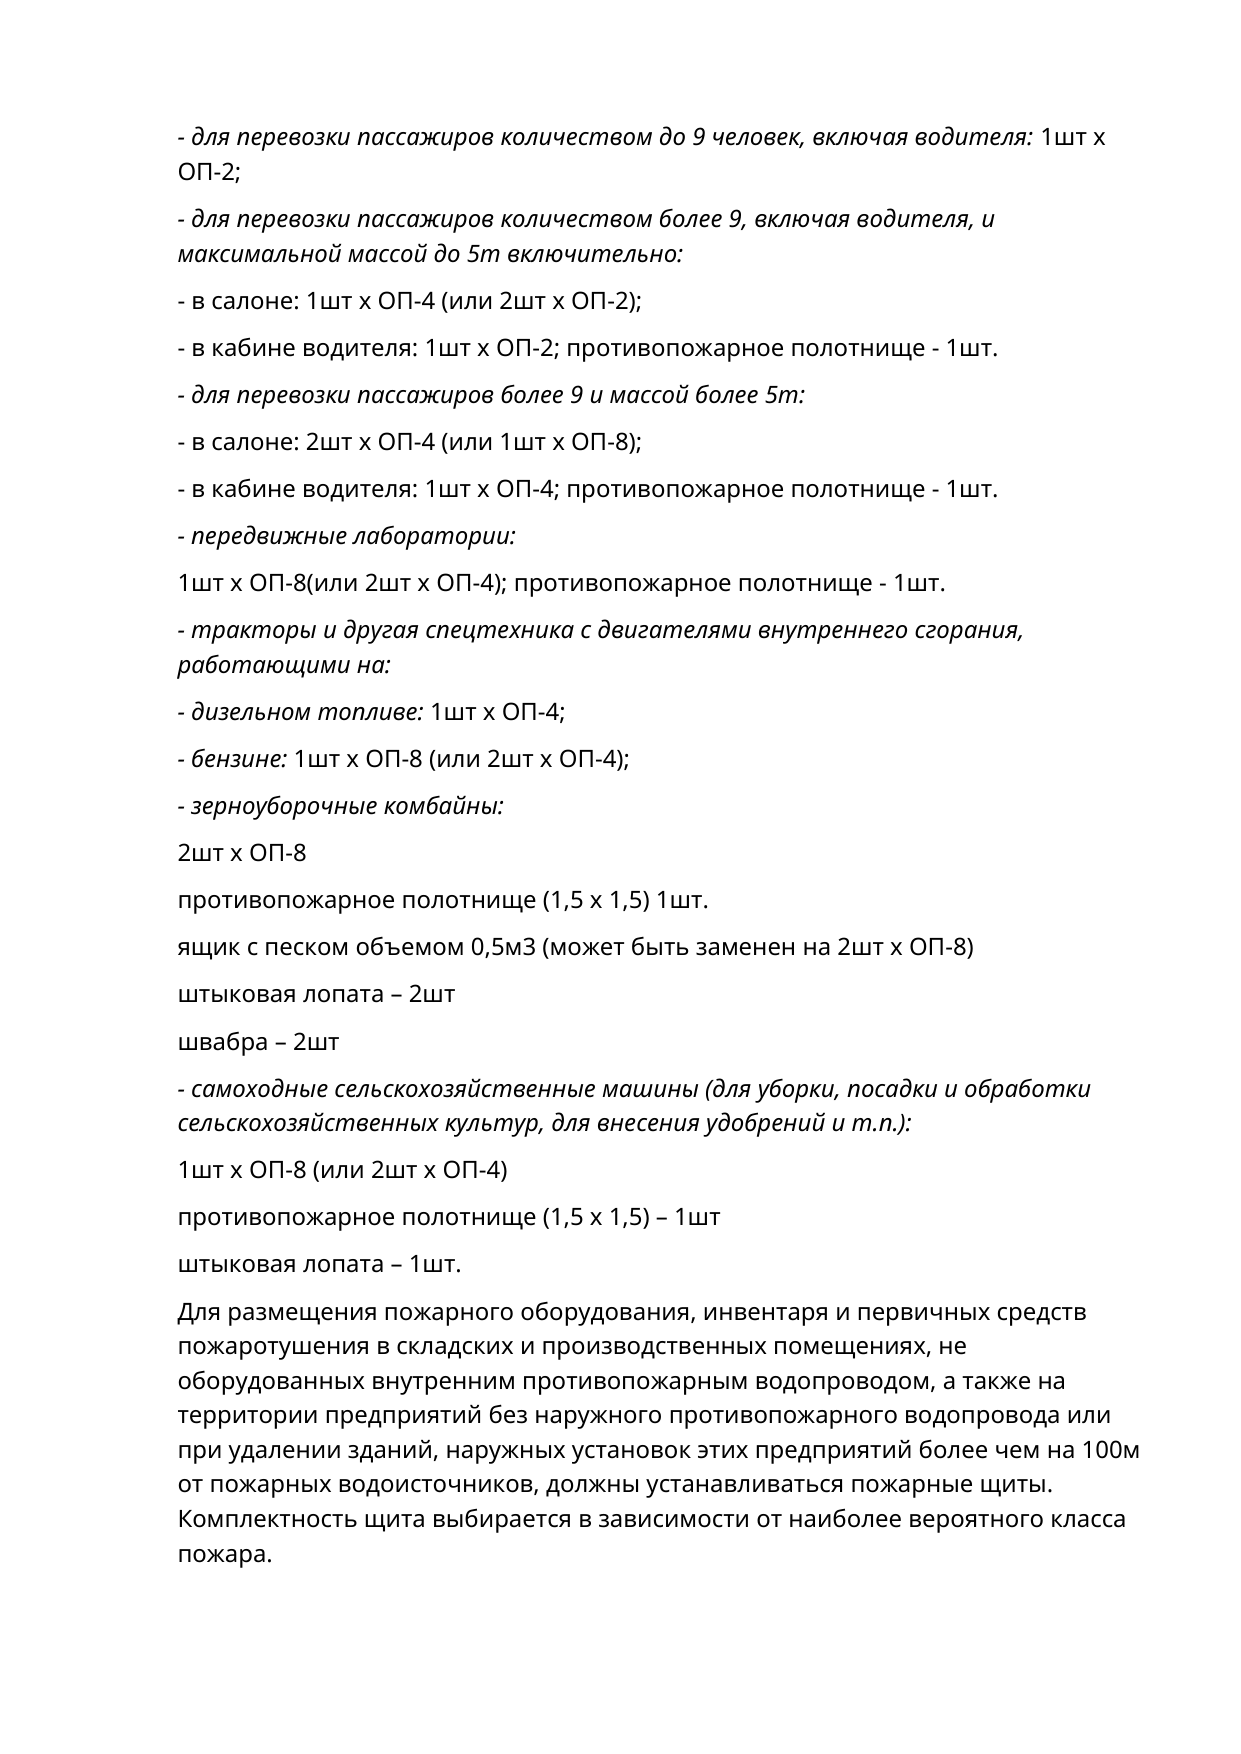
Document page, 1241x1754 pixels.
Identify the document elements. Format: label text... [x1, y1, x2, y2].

text Для размещения пожарного оборудования, инвентаря и первичных средств пожаротушения в складских и производственных помещениях, не оборудованных внутренним противопожарным водопроводом, а также на территории предприятий без наружного противопожарного водопровода или при удалении зданий, наружных установок этих предприятий более чем на 100м от пожарных водоисточников, должны устанавливаться пожарные щиты. Комплектность щита выбирается в зависимости от наиболее вероятного класса пожара. [177, 1292, 1152, 1569]
text - зерноуборочные комбайны: [177, 787, 1152, 821]
text 1шт х ОП-8(или 2шт х ОП-4); противопожарное полотнище - 1шт. [177, 564, 1152, 598]
text - передвижные лаборатории: [177, 517, 1152, 551]
text - в салоне: 1шт х ОП-4 (или 2шт х ОП-2); [177, 281, 1152, 316]
text - тракторы и другая спецтехника с двигателями внутреннего сгорания, работающими на: [177, 611, 1152, 680]
text швабра – 2шт [177, 1022, 1152, 1057]
text - в кабине водителя: 1шт х ОП-2; противопожарное полотнище - 1шт. [177, 328, 1152, 363]
text - для перевозки пассажиров количеством более 9, включая водителя, и максимальной массой до 5т включительно: [177, 200, 1152, 269]
text противопожарное полотнище (1,5 х 1,5) 1шт. [177, 881, 1152, 916]
text 1шт х ОП-8 (или 2шт х ОП-4) [177, 1151, 1152, 1186]
text ящик с песком объемом 0,5м3 (может быть заменен на 2шт х ОП-8) [177, 928, 1152, 963]
text 2шт х ОП-8 [177, 834, 1152, 868]
text штыковая лопата – 2шт [177, 975, 1152, 1010]
text - для перевозки пассажиров количеством до 9 человек, включая водителя: 1шт х ОП-2; [177, 118, 1152, 187]
text - в кабине водителя: 1шт х ОП-4; противопожарное полотнище - 1шт. [177, 470, 1152, 504]
text штыковая лопата – 1шт. [177, 1245, 1152, 1280]
text - самоходные сельскохозяйственные машины (для уборки, посадки и обработки сельскохозяйственных культур, для внесения удобрений и т.п.): [177, 1069, 1152, 1138]
text - бензине: 1шт х ОП-8 (или 2шт х ОП-4); [177, 740, 1152, 774]
text - дизельном топливе: 1шт х ОП-4; [177, 693, 1152, 727]
text - для перевозки пассажиров более 9 и массой более 5т: [177, 376, 1152, 410]
text противопожарное полотнище (1,5 х 1,5) – 1шт [177, 1198, 1152, 1233]
text - в салоне: 2шт х ОП-4 (или 1шт х ОП-8); [177, 423, 1152, 457]
